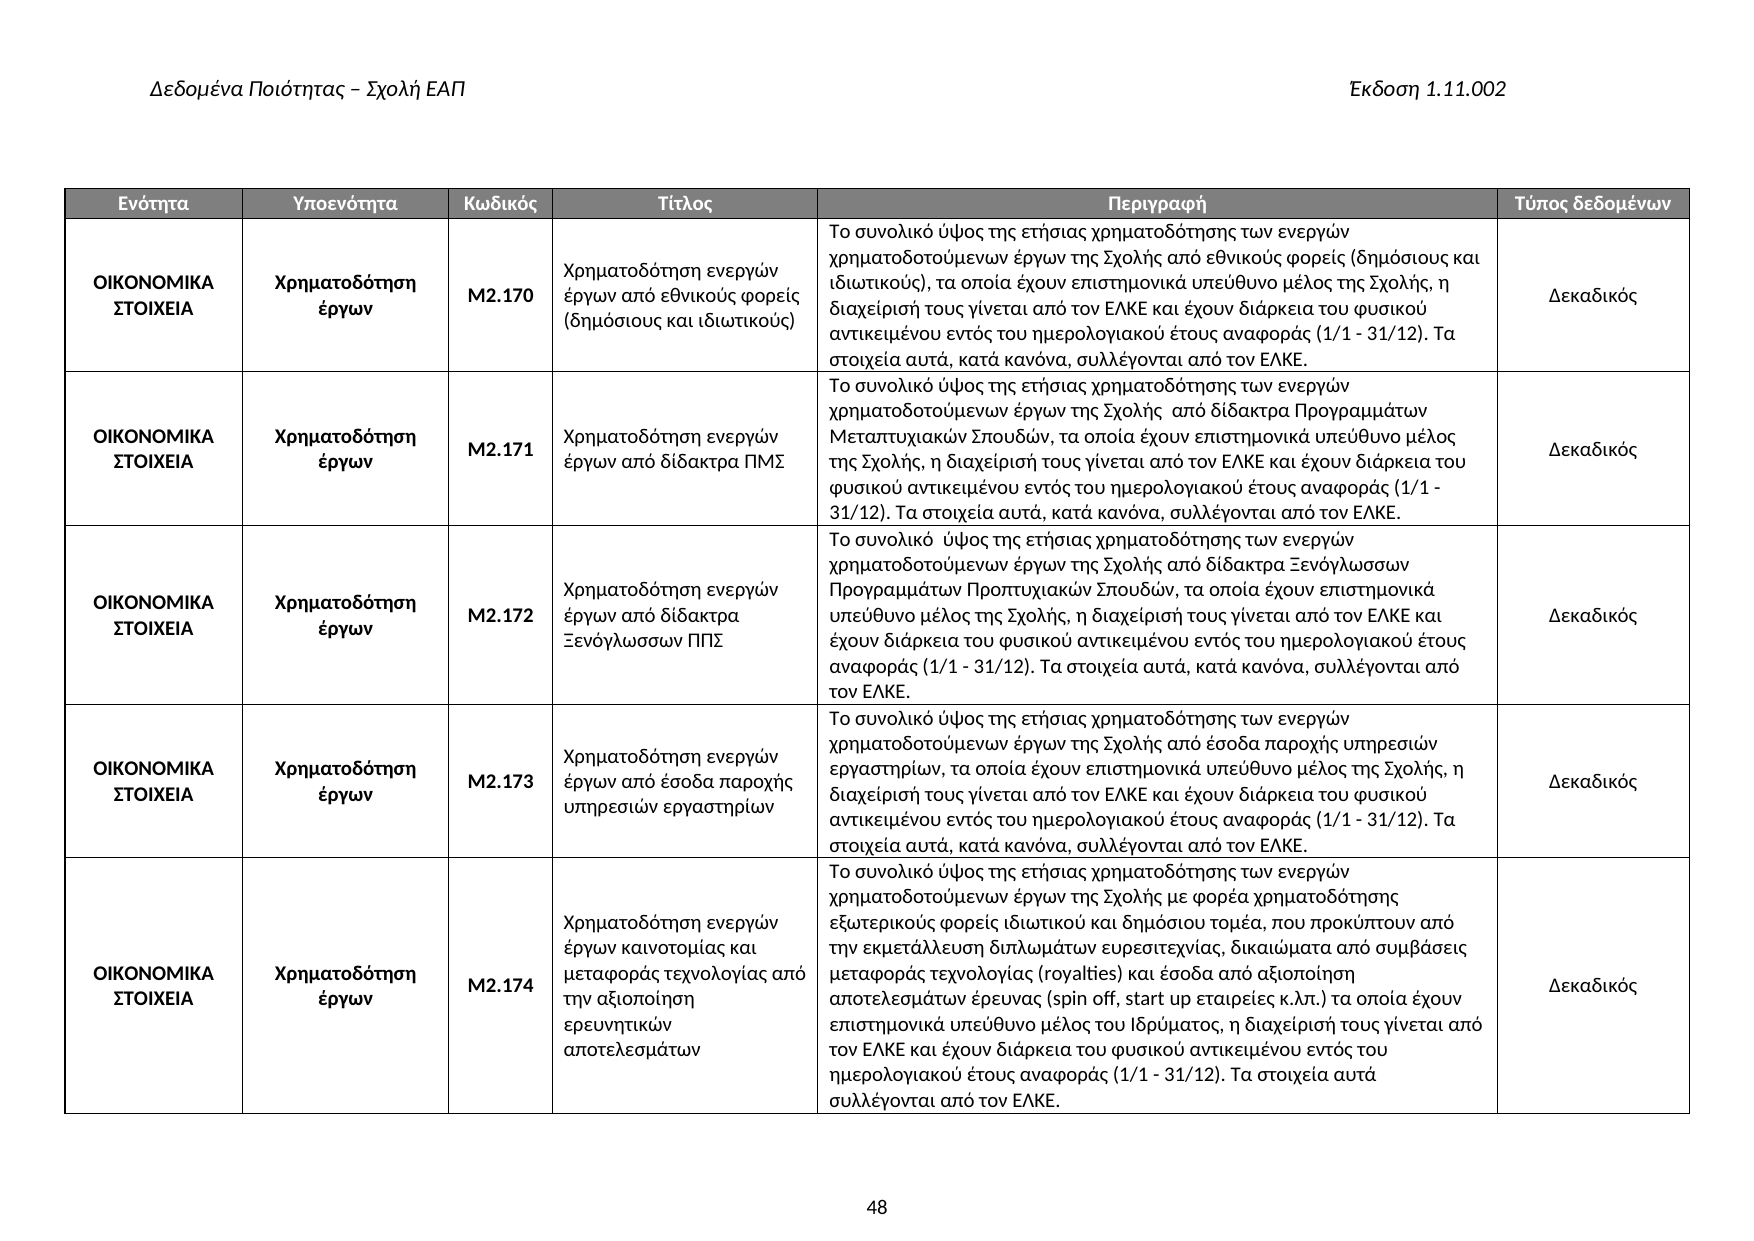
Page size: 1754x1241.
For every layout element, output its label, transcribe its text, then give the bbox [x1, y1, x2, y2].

table_cell Χρηματοδότηση ενεργών έργων από δίδακτρα ΠΜΣ [553, 372, 817, 525]
table_cell ΟΙΚΟΝΟΜΙΚΑ ΣΤΟΙΧΕΙΑ [66, 526, 242, 704]
table_cell Χρηματοδότηση ενεργών έργων από δίδακτρα Ξενόγλωσσων ΠΠΣ [553, 526, 817, 704]
table_cell Χρηματοδότηση έργων [243, 526, 448, 704]
table_cell Χρηματοδότηση έργων [243, 858, 448, 1112]
table_cell Χρηματοδότηση ενεργών έργων από έσοδα παροχής υπηρεσιών εργαστηρίων [553, 705, 817, 857]
table_header Ενότητα [66, 189, 242, 218]
table_cell Το συνολικό ύψος της ετήσιας χρηματοδότησης των ενεργών χρηματοδοτούμενων έργων της Σχολής από δίδακτρα Προγραμμάτων Μεταπτυχιακών Σπουδών, τα οποία έχουν επιστημονικά υπεύθυνο μέλος της Σχολής, η διαχείρισή τους γίνεται από τον ΕΛΚΕ και έχουν διάρκεια του φυσικού αντικειμένου εντός του ημερολογιακού έτους αναφοράς (1/1 - 31/12). Τα στοιχεία αυτά, κατά κανόνα, συλλέγονται από τον ΕΛΚΕ. [818, 372, 1497, 525]
table_cell Χρηματοδότηση έργων [243, 705, 448, 857]
table_cell Δεκαδικός [1498, 219, 1689, 371]
table_cell Δεκαδικός [1498, 526, 1689, 704]
table_cell Το συνολικό ύψος της ετήσιας χρηματοδότησης των ενεργών χρηματοδοτούμενων έργων της Σχολής με φορέα χρηματοδότησης εξωτερικούς φορείς ιδιωτικού και δημόσιου τομέα, που προκύπτουν από την εκμετάλλευση διπλωμάτων ευρεσιτεχνίας, δικαιώματα από συμβάσεις μεταφοράς τεχνολογίας (royalties) και έσοδα από αξιοποίηση αποτελεσμάτων έρευνας (spin off, start up εταιρείες κ.λπ.) τα οποία έχουν επιστημονικά υπεύθυνο μέλος του Ιδρύματος, η διαχείρισή τους γίνεται από τον ΕΛΚΕ και έχουν διάρκεια του φυσικού αντικειμένου εντός του ημερολογιακού έτους αναφοράς (1/1 - 31/12). Τα στοιχεία αυτά συλλέγονται από τον ΕΛΚΕ. [818, 858, 1497, 1112]
table_cell ΟΙΚΟΝΟΜΙΚΑ ΣΤΟΙΧΕΙΑ [66, 372, 242, 525]
table_header Περιγραφή [818, 189, 1497, 218]
table_cell Το συνολικό ύψος της ετήσιας χρηματοδότησης των ενεργών χρηματοδοτούμενων έργων της Σχολής από εθνικούς φορείς (δημόσιους και ιδιωτικούς), τα οποία έχουν επιστημονικά υπεύθυνο μέλος της Σχολής, η διαχείρισή τους γίνεται από τον ΕΛΚΕ και έχουν διάρκεια του φυσικού αντικειμένου εντός του ημερολογιακού έτους αναφοράς (1/1 - 31/12). Τα στοιχεία αυτά, κατά κανόνα, συλλέγονται από τον ΕΛΚΕ. [818, 219, 1497, 371]
table_cell ΟΙΚΟΝΟΜΙΚΑ ΣΤΟΙΧΕΙΑ [66, 858, 242, 1112]
table_cell Το συνολικό ύψος της ετήσιας χρηματοδότησης των ενεργών χρηματοδοτούμενων έργων της Σχολής από δίδακτρα Ξενόγλωσσων Προγραμμάτων Προπτυχιακών Σπουδών, τα οποία έχουν επιστημονικά υπεύθυνο μέλος της Σχολής, η διαχείρισή τους γίνεται από τον ΕΛΚΕ και έχουν διάρκεια του φυσικού αντικειμένου εντός του ημερολογιακού έτους αναφοράς (1/1 - 31/12). Τα στοιχεία αυτά, κατά κανόνα, συλλέγονται από τον ΕΛΚΕ. [818, 526, 1497, 704]
table_header Υποενότητα [243, 189, 448, 218]
table_cell Χρηματοδότηση έργων [243, 372, 448, 525]
table_cell ΟΙΚΟΝΟΜΙΚΑ ΣΤΟΙΧΕΙΑ [66, 705, 242, 857]
table_cell ΟΙΚΟΝΟΜΙΚΑ ΣΤΟΙΧΕΙΑ [66, 219, 242, 371]
table_cell Χρηματοδότηση ενεργών έργων από εθνικούς φορείς (δημόσιους και ιδιωτικούς) [553, 219, 817, 371]
table_header Κωδικός [449, 189, 552, 218]
table_cell Μ2.170 [449, 219, 552, 371]
table_cell Μ2.172 [449, 526, 552, 704]
table_cell Δεκαδικός [1498, 372, 1689, 525]
table_cell Χρηματοδότηση ενεργών έργων καινοτομίας και μεταφοράς τεχνολογίας από την αξιοποίηση ερευνητικών αποτελεσμάτων [553, 858, 817, 1112]
table_header Τύπος δεδομένων [1498, 189, 1689, 218]
table_cell Μ2.171 [449, 372, 552, 525]
table_cell Χρηματοδότηση έργων [243, 219, 448, 371]
table_cell Δεκαδικός [1498, 858, 1689, 1112]
table_cell Μ2.174 [449, 858, 552, 1112]
table_cell Το συνολικό ύψος της ετήσιας χρηματοδότησης των ενεργών χρηματοδοτούμενων έργων της Σχολής από έσοδα παροχής υπηρεσιών εργαστηρίων, τα οποία έχουν επιστημονικά υπεύθυνο μέλος της Σχολής, η διαχείρισή τους γίνεται από τον ΕΛΚΕ και έχουν διάρκεια του φυσικού αντικειμένου εντός του ημερολογιακού έτους αναφοράς (1/1 - 31/12). Τα στοιχεία αυτά, κατά κανόνα, συλλέγονται από τον ΕΛΚΕ. [818, 705, 1497, 857]
table_header Τίτλος [553, 189, 817, 218]
table_cell Μ2.173 [449, 705, 552, 857]
table_cell Δεκαδικός [1498, 705, 1689, 857]
